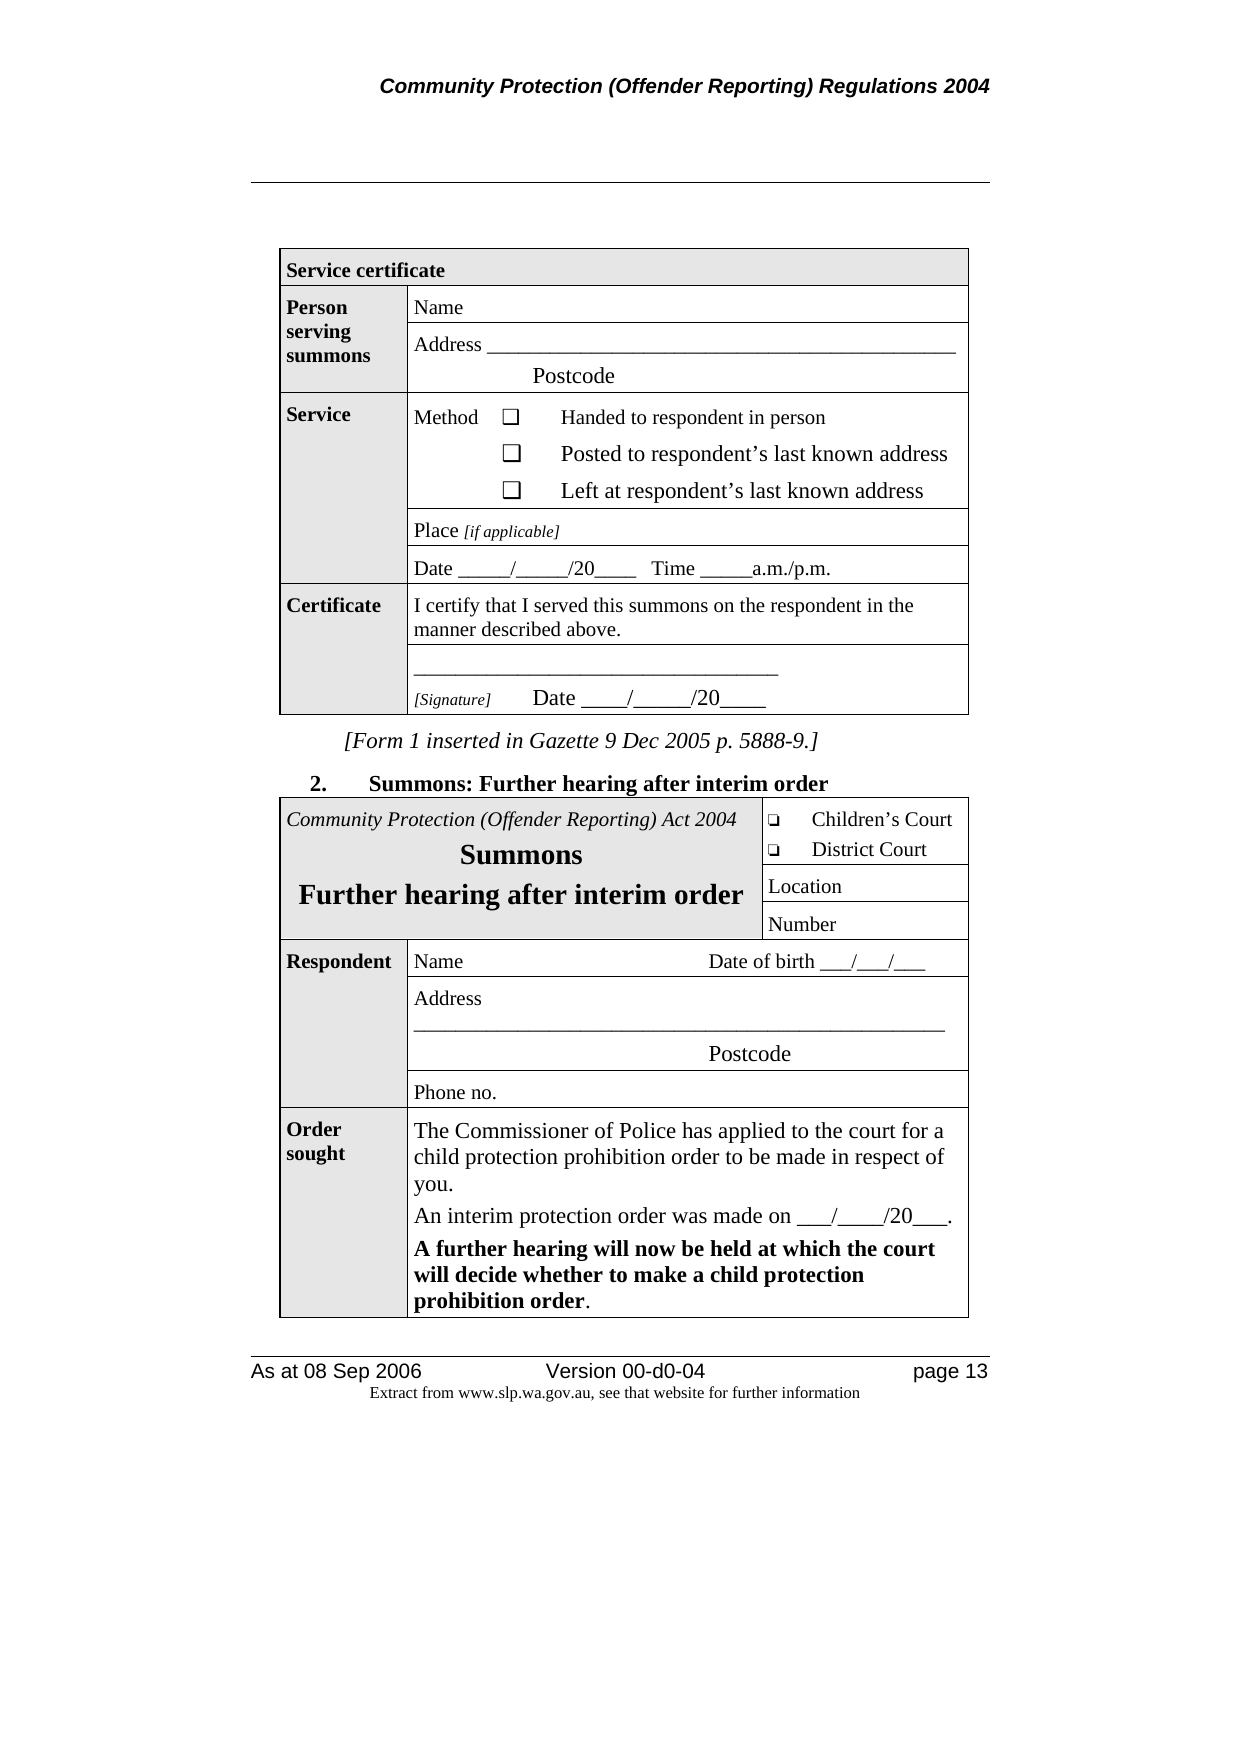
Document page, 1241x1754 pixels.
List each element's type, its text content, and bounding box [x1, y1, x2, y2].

table_header Community Protection (Offender Reporting) Act 2004 Summons Further hearing after interim order [281, 798, 762, 938]
table_cell Date _____/_____/20____ Time _____a.m./p.m. [408, 546, 968, 583]
table_cell I certify that I served this summons on the respondent in the manner described above. [408, 584, 968, 644]
table_cell Address ___________________________________________________ Postcode [408, 977, 968, 1069]
table_cell Service [281, 393, 407, 583]
table_header Children’s Court District Court [763, 798, 968, 864]
table_cell Name [408, 286, 968, 322]
table_cell Place [if applicable] [408, 509, 968, 545]
table_cell Method ❑ Handed to respondent in person ❑ Posted to respondent’s last known address ❑ Left at respondent’s last known address [408, 393, 968, 508]
table_cell Name Date of birth ___/___/___ [408, 940, 968, 976]
table_cell The Commissioner of Police has applied to the court for a child protection prohibition order to be made in respect of you. An interim protection order was made on ___/____/20___. A further hearing will now be held at which the court will decide whether to make a child protection prohibition order. [408, 1108, 968, 1317]
table_cell Service certificate [281, 249, 968, 285]
text [Form 1 inserted in Gazette 9 Dec 2005 p. 5888-9.] [251, 727, 990, 753]
table_cell Phone no. [408, 1071, 968, 1107]
table_cell Number [763, 902, 968, 938]
table_cell Location [763, 865, 968, 901]
table_cell Person serving summons [281, 286, 407, 392]
table_cell Respondent [281, 940, 407, 1107]
table_cell Order sought [281, 1108, 407, 1317]
text 2. Summons: Further hearing after interim order [251, 770, 990, 797]
table_cell Certificate [281, 584, 407, 714]
table_cell Address _____________________________________________ Postcode [408, 323, 968, 392]
table_cell ___________________________________ [Signature] Date ____/_____/20____ [408, 645, 968, 714]
